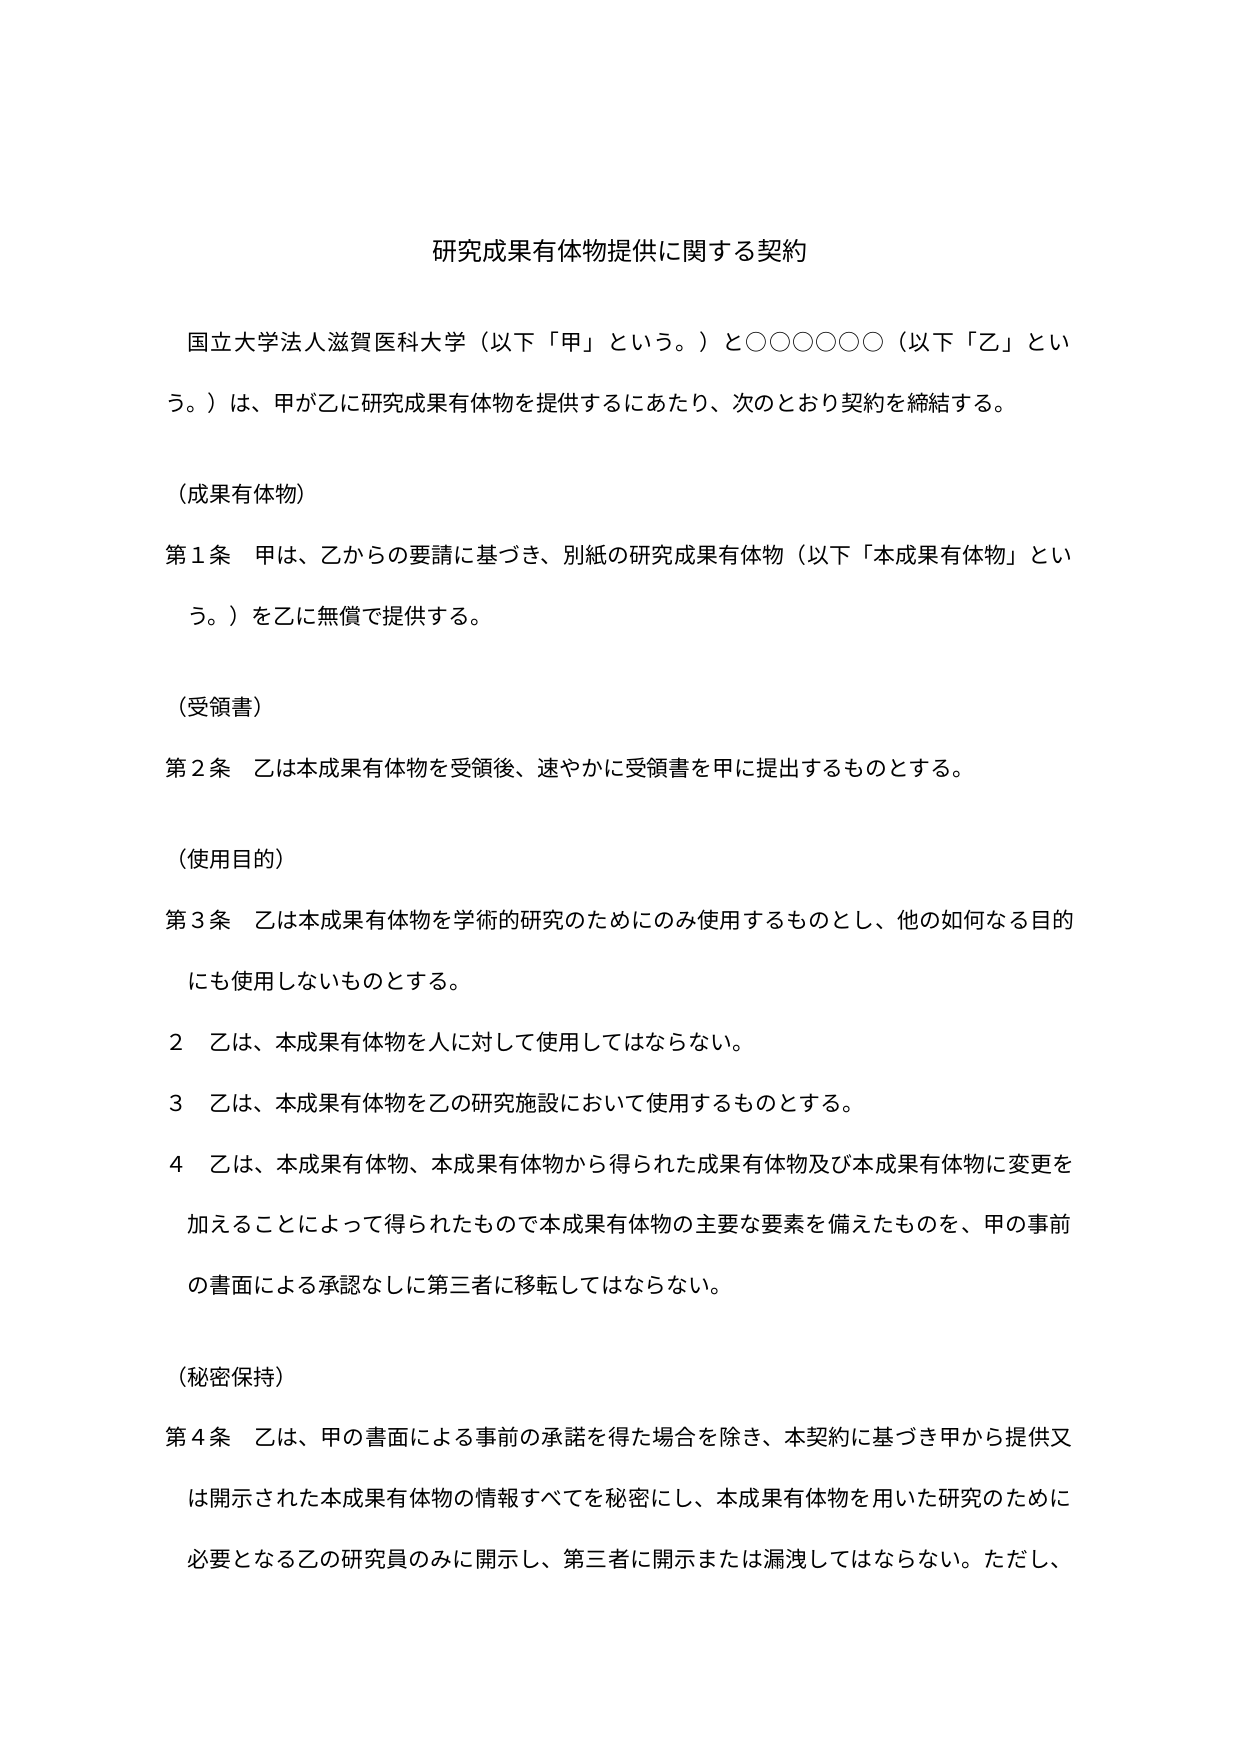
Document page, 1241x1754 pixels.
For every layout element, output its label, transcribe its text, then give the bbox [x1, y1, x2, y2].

text （成果有体物） [165, 463, 1075, 524]
text （受領書） [165, 676, 1075, 737]
text 第１条 甲は、乙からの要請に基づき、別紙の研究成果有体物（以下「本成果有体物」という。）を乙に無償で提供する。 [165, 524, 1075, 645]
text ３ 乙は、本成果有体物を乙の研究施設において使用するものとする。 [165, 1071, 1075, 1132]
text 国立大学法人滋賀医科大学（以下「甲」という。）と○○○○○○（以下「乙」という。）は、甲が乙に研究成果有体物を提供するにあたり、次のとおり契約を締結する。 [165, 311, 1075, 432]
text 研究成果有体物提供に関する契約 [165, 219, 1075, 280]
text 第３条 乙は本成果有体物を学術的研究のためにのみ使用するものとし、他の如何なる目的にも使用しないものとする。 [165, 889, 1075, 1010]
text ４ 乙は、本成果有体物、本成果有体物から得られた成果有体物及び本成果有体物に変更を加えることによって得られたもので本成果有体物の主要な要素を備えたものを、甲の事前の書面による承認なしに第三者に移転してはならない。 [165, 1132, 1075, 1314]
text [165, 1406, 1075, 1588]
text （使用目的） [165, 828, 1075, 889]
text 第２条 乙は本成果有体物を受領後、速やかに受領書を甲に提出するものとする。 [165, 737, 1075, 797]
text （秘密保持） [165, 1345, 1075, 1406]
text ２ 乙は、本成果有体物を人に対して使用してはならない。 [165, 1010, 1075, 1071]
